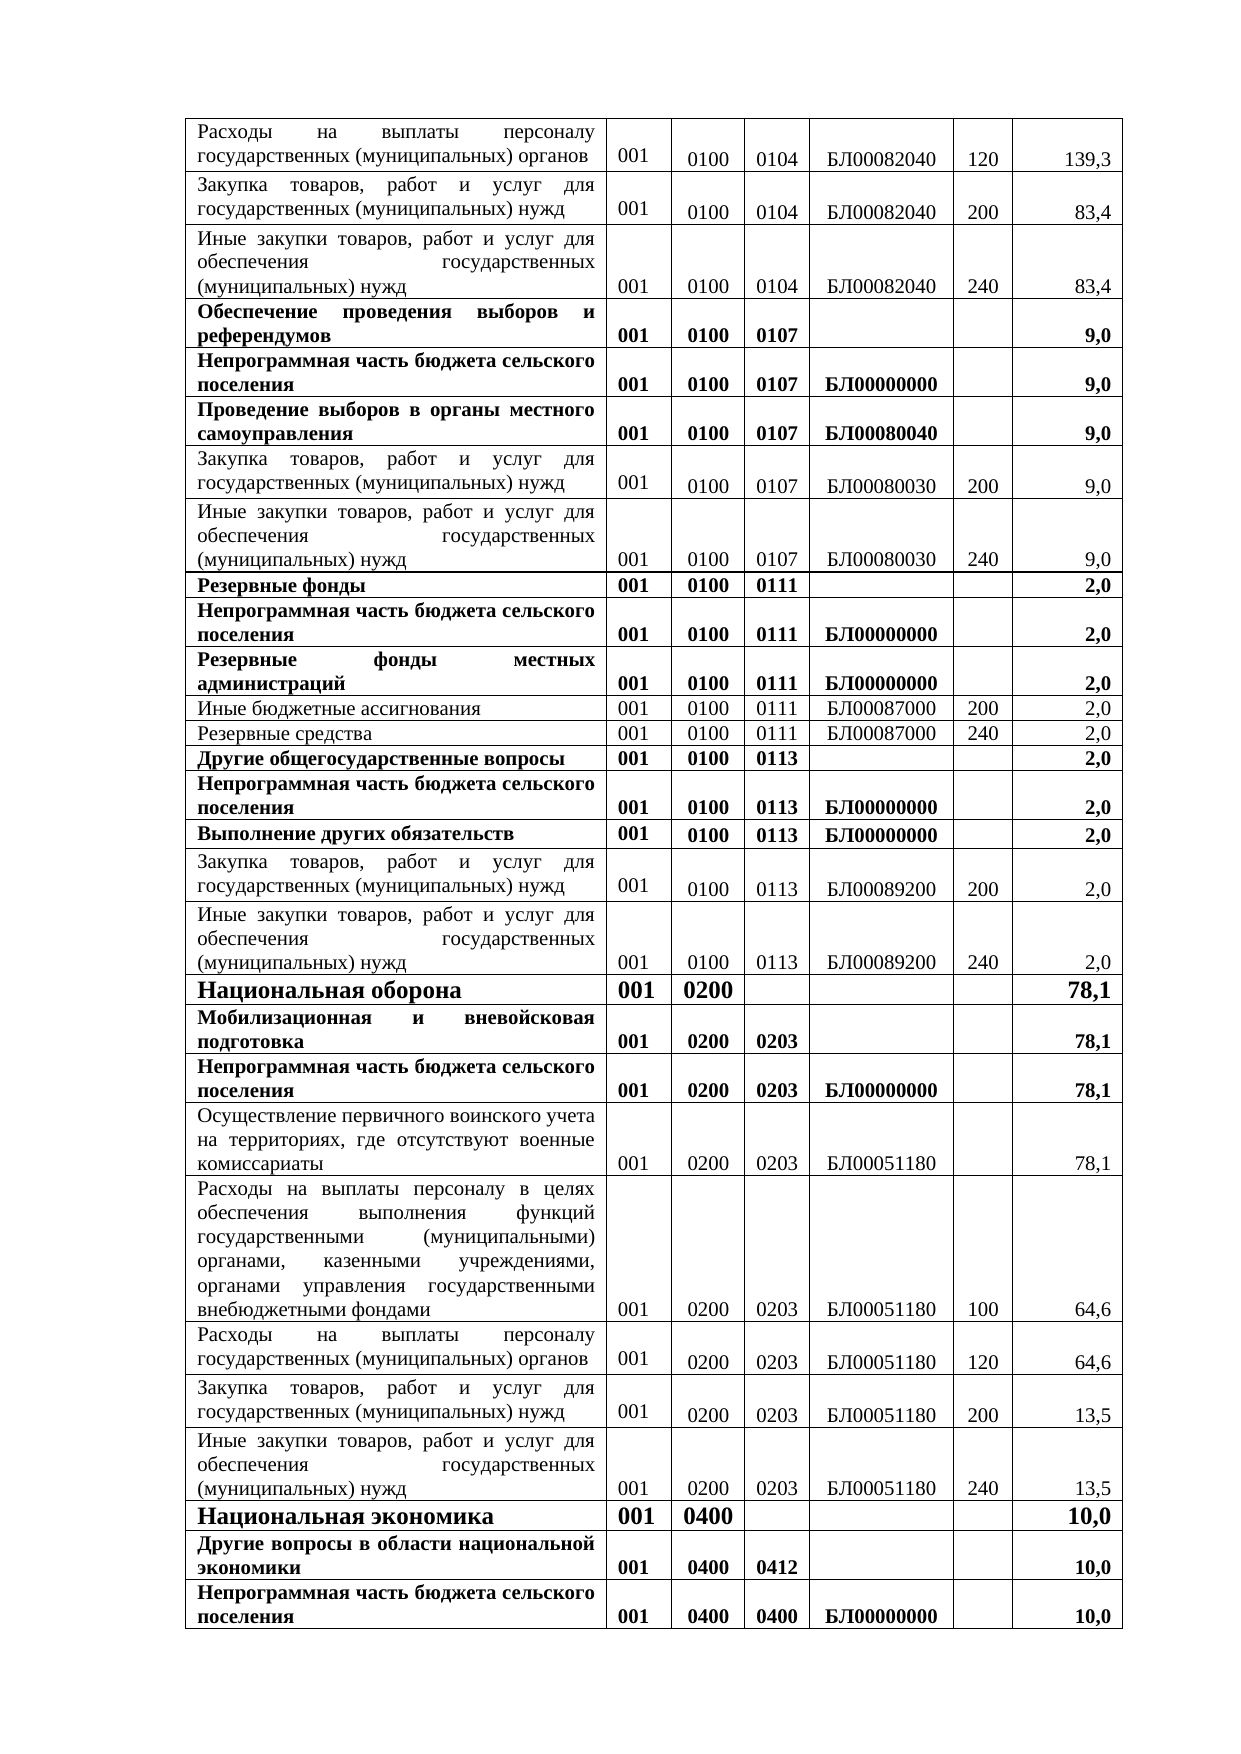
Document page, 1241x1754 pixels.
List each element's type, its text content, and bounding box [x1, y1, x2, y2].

table_cell 0111 [745, 647, 809, 695]
table_cell 001 [607, 902, 671, 974]
table_cell 0200 [672, 1428, 744, 1500]
table_cell 001 [607, 299, 671, 347]
table_cell 13,5 [1013, 1375, 1122, 1427]
table_cell 0113 [745, 820, 809, 847]
table_cell 2,0 [1013, 573, 1122, 597]
table_cell [954, 746, 1012, 770]
table_cell Непрограммная часть бюджета сельского поселения [186, 598, 606, 646]
table_cell 0400 [672, 1531, 744, 1579]
table_cell 0400 [672, 1580, 744, 1628]
table_cell 9,0 [1013, 499, 1122, 571]
table_cell 001 [607, 446, 671, 498]
table_cell Резервные фонды [186, 573, 606, 597]
table_cell [810, 975, 953, 1004]
table_cell 78,1 [1013, 1005, 1122, 1053]
table_cell 9,0 [1013, 299, 1122, 347]
table_cell Мобилизационная и вневойсковая подготовка [186, 1005, 606, 1053]
table_cell Проведение выборов в органы местного самоуправления [186, 397, 606, 445]
table_cell 0203 [745, 1103, 809, 1175]
table_cell БЛ00080030 [810, 446, 953, 498]
table_cell Иные закупки товаров, работ и услуг для обеспечения государственных (муниципальных) нужд [186, 499, 606, 571]
table_cell 78,1 [1013, 975, 1122, 1004]
table_cell 2,0 [1013, 746, 1122, 770]
table_cell 001 [607, 721, 671, 745]
table_cell 13,5 [1013, 1428, 1122, 1500]
table_cell БЛ00051180 [810, 1428, 953, 1500]
table_cell Выполнение других обязательств [186, 820, 606, 847]
table_cell БЛ00000000 [810, 598, 953, 646]
table_cell 0111 [745, 721, 809, 745]
table_cell БЛ00089200 [810, 849, 953, 901]
table_cell 001 [607, 348, 671, 396]
table_cell 0113 [745, 849, 809, 901]
table_cell 0203 [745, 1322, 809, 1374]
table_cell 0100 [672, 820, 744, 847]
table_cell 0412 [745, 1531, 809, 1579]
table_cell 9,0 [1013, 446, 1122, 498]
table_cell БЛ00082040 [810, 225, 953, 298]
table_cell БЛ00000000 [810, 771, 953, 819]
table_cell 2,0 [1013, 849, 1122, 901]
table_cell БЛ00000000 [810, 348, 953, 396]
table_cell [954, 397, 1012, 445]
table_cell БЛ00087000 [810, 696, 953, 720]
table_cell Расходы на выплаты персоналу государственных (муниципальных) органов [186, 1322, 606, 1374]
table_cell [954, 299, 1012, 347]
table_cell 0107 [745, 446, 809, 498]
table_cell 0100 [672, 172, 744, 224]
table_cell БЛ00051180 [810, 1375, 953, 1427]
table_cell 001 [607, 1176, 671, 1321]
table_cell 120 [954, 119, 1012, 171]
table_cell [810, 746, 953, 770]
table_cell 0200 [672, 975, 744, 1004]
table_cell Иные закупки товаров, работ и услуг для обеспечения государственных (муниципальных) нужд [186, 1428, 606, 1500]
table_cell Расходы на выплаты персоналу в целях обеспечения выполнения функций государственными (муниципальными) органами, казенными учреждениями, органами управления государственными внебюджетными фондами [186, 1176, 606, 1321]
table_cell 0203 [745, 1054, 809, 1102]
table_cell БЛ00000000 [810, 1054, 953, 1102]
table_cell 2,0 [1013, 696, 1122, 720]
table_cell 0100 [672, 225, 744, 298]
table_cell Закупка товаров, работ и услуг для государственных (муниципальных) нужд [186, 849, 606, 901]
table_cell БЛ00080030 [810, 499, 953, 571]
table_cell 001 [607, 172, 671, 224]
table_cell 10,0 [1013, 1580, 1122, 1628]
table_cell 001 [607, 119, 671, 171]
table_cell 0200 [672, 1322, 744, 1374]
table_cell 001 [607, 397, 671, 445]
table_cell [810, 573, 953, 597]
table_cell 200 [954, 849, 1012, 901]
table_cell 100 [954, 1176, 1012, 1321]
table_cell [745, 1501, 809, 1530]
table_cell 001 [607, 771, 671, 819]
table_cell [954, 1103, 1012, 1175]
table_cell 0113 [745, 902, 809, 974]
table_cell 0111 [745, 573, 809, 597]
table_cell 0100 [672, 721, 744, 745]
table_cell БЛ00051180 [810, 1176, 953, 1321]
table_cell 0107 [745, 299, 809, 347]
table_cell 200 [954, 446, 1012, 498]
table_cell 001 [607, 647, 671, 695]
table_cell БЛ00051180 [810, 1322, 953, 1374]
table_cell 78,1 [1013, 1054, 1122, 1102]
table_cell Другие общегосударственные вопросы [186, 746, 606, 770]
table_cell Закупка товаров, работ и услуг для государственных (муниципальных) нужд [186, 172, 606, 224]
table_cell БЛ00000000 [810, 820, 953, 847]
table_cell 2,0 [1013, 771, 1122, 819]
table_cell 0100 [672, 119, 744, 171]
table_cell 0200 [672, 1176, 744, 1321]
table_cell 001 [607, 1375, 671, 1427]
table_cell Закупка товаров, работ и услуг для государственных (муниципальных) нужд [186, 446, 606, 498]
table_cell 78,1 [1013, 1103, 1122, 1175]
table_cell 001 [607, 1428, 671, 1500]
table_cell [810, 1531, 953, 1579]
table_cell [954, 771, 1012, 819]
table_cell 240 [954, 1428, 1012, 1500]
table_cell 0100 [672, 647, 744, 695]
table_cell 0100 [672, 696, 744, 720]
table_cell 0400 [745, 1580, 809, 1628]
table_cell [810, 299, 953, 347]
table_cell 0203 [745, 1375, 809, 1427]
table_cell 0203 [745, 1428, 809, 1500]
table_cell БЛ00080040 [810, 397, 953, 445]
table_cell 001 [607, 820, 671, 847]
table_cell [954, 1580, 1012, 1628]
table_cell 0113 [745, 746, 809, 770]
table_cell 001 [607, 1531, 671, 1579]
table_cell БЛ00082040 [810, 172, 953, 224]
table_cell 0111 [745, 598, 809, 646]
table_cell [954, 573, 1012, 597]
table_cell 200 [954, 1375, 1012, 1427]
table_cell 10,0 [1013, 1501, 1122, 1530]
table_cell 001 [607, 975, 671, 1004]
table_cell Расходы на выплаты персоналу государственных (муниципальных) органов [186, 119, 606, 171]
table_cell 200 [954, 696, 1012, 720]
table_cell БЛ00051180 [810, 1103, 953, 1175]
table_cell 240 [954, 902, 1012, 974]
table_cell Иные закупки товаров, работ и услуг для обеспечения государственных (муниципальных) нужд [186, 225, 606, 298]
table_cell Национальная оборона [186, 975, 606, 1004]
table_cell Осуществление первичного воинского учета на территориях, где отсутствуют военные комиссариаты [186, 1103, 606, 1175]
table_cell 2,0 [1013, 647, 1122, 695]
table_cell Национальная экономика [186, 1501, 606, 1530]
table_cell 001 [607, 1005, 671, 1053]
table_cell 2,0 [1013, 820, 1122, 847]
table_cell 001 [607, 696, 671, 720]
table_cell Непрограммная часть бюджета сельского поселения [186, 1054, 606, 1102]
table_cell 0100 [672, 397, 744, 445]
table_cell 64,6 [1013, 1176, 1122, 1321]
table_cell 001 [607, 499, 671, 571]
table_cell 64,6 [1013, 1322, 1122, 1374]
table_cell 0111 [745, 696, 809, 720]
table_cell 001 [607, 746, 671, 770]
table_cell БЛ00000000 [810, 1580, 953, 1628]
table_cell [810, 1005, 953, 1053]
table_cell Другие вопросы в области национальной экономики [186, 1531, 606, 1579]
table_cell [954, 1054, 1012, 1102]
table_cell 240 [954, 225, 1012, 298]
table_cell [810, 1501, 953, 1530]
table_cell 139,3 [1013, 119, 1122, 171]
table_cell БЛ00089200 [810, 902, 953, 974]
table_cell 0200 [672, 1005, 744, 1053]
table_cell [745, 975, 809, 1004]
table_cell 0104 [745, 172, 809, 224]
table_cell 83,4 [1013, 225, 1122, 298]
table_cell Непрограммная часть бюджета сельского поселения [186, 1580, 606, 1628]
table_cell 0104 [745, 119, 809, 171]
table_cell 0100 [672, 849, 744, 901]
table_cell 001 [607, 849, 671, 901]
table_cell 9,0 [1013, 397, 1122, 445]
table_cell 0100 [672, 446, 744, 498]
table_cell 001 [607, 1103, 671, 1175]
table_cell 0107 [745, 499, 809, 571]
table_cell 0100 [672, 299, 744, 347]
table_cell 0203 [745, 1176, 809, 1321]
table_cell Закупка товаров, работ и услуг для государственных (муниципальных) нужд [186, 1375, 606, 1427]
table_cell 240 [954, 499, 1012, 571]
table_cell 0400 [672, 1501, 744, 1530]
table_cell [954, 820, 1012, 847]
table_cell 001 [607, 598, 671, 646]
table_cell БЛ00000000 [810, 647, 953, 695]
table_cell 2,0 [1013, 598, 1122, 646]
table_cell 83,4 [1013, 172, 1122, 224]
table_cell [954, 598, 1012, 646]
table_cell БЛ00087000 [810, 721, 953, 745]
table_cell [954, 1501, 1012, 1530]
table_cell Резервные фонды местных администраций [186, 647, 606, 695]
table_cell 001 [607, 1580, 671, 1628]
table_cell 120 [954, 1322, 1012, 1374]
table_cell [954, 975, 1012, 1004]
table_cell 0100 [672, 902, 744, 974]
table_cell 10,0 [1013, 1531, 1122, 1579]
table_cell 2,0 [1013, 902, 1122, 974]
table_cell Обеспечение проведения выборов и референдумов [186, 299, 606, 347]
table_cell 0200 [672, 1375, 744, 1427]
table_cell Непрограммная часть бюджета сельского поселения [186, 348, 606, 396]
table_cell Непрограммная часть бюджета сельского поселения [186, 771, 606, 819]
table_cell Иные бюджетные ассигнования [186, 696, 606, 720]
table_cell 001 [607, 1501, 671, 1530]
table_cell 0203 [745, 1005, 809, 1053]
table_cell Иные закупки товаров, работ и услуг для обеспечения государственных (муниципальных) нужд [186, 902, 606, 974]
table_cell [954, 1005, 1012, 1053]
table_cell 0100 [672, 771, 744, 819]
table_cell 9,0 [1013, 348, 1122, 396]
table_cell 001 [607, 225, 671, 298]
table_cell БЛ00082040 [810, 119, 953, 171]
table_cell 2,0 [1013, 721, 1122, 745]
table_cell 0100 [672, 746, 744, 770]
table_cell Резервные средства [186, 721, 606, 745]
table_cell 001 [607, 1054, 671, 1102]
table_cell [954, 647, 1012, 695]
table_cell 0100 [672, 499, 744, 571]
table_cell 0107 [745, 348, 809, 396]
table_cell 240 [954, 721, 1012, 745]
table_cell 0107 [745, 397, 809, 445]
table_cell 0200 [672, 1103, 744, 1175]
table_cell 001 [607, 573, 671, 597]
table_cell 001 [607, 1322, 671, 1374]
table_cell 0100 [672, 348, 744, 396]
table_cell [954, 1531, 1012, 1579]
table_cell 0113 [745, 771, 809, 819]
table_cell 200 [954, 172, 1012, 224]
table_cell [954, 348, 1012, 396]
table_cell 0200 [672, 1054, 744, 1102]
table_cell 0104 [745, 225, 809, 298]
table_cell 0100 [672, 598, 744, 646]
table_cell 0100 [672, 573, 744, 597]
